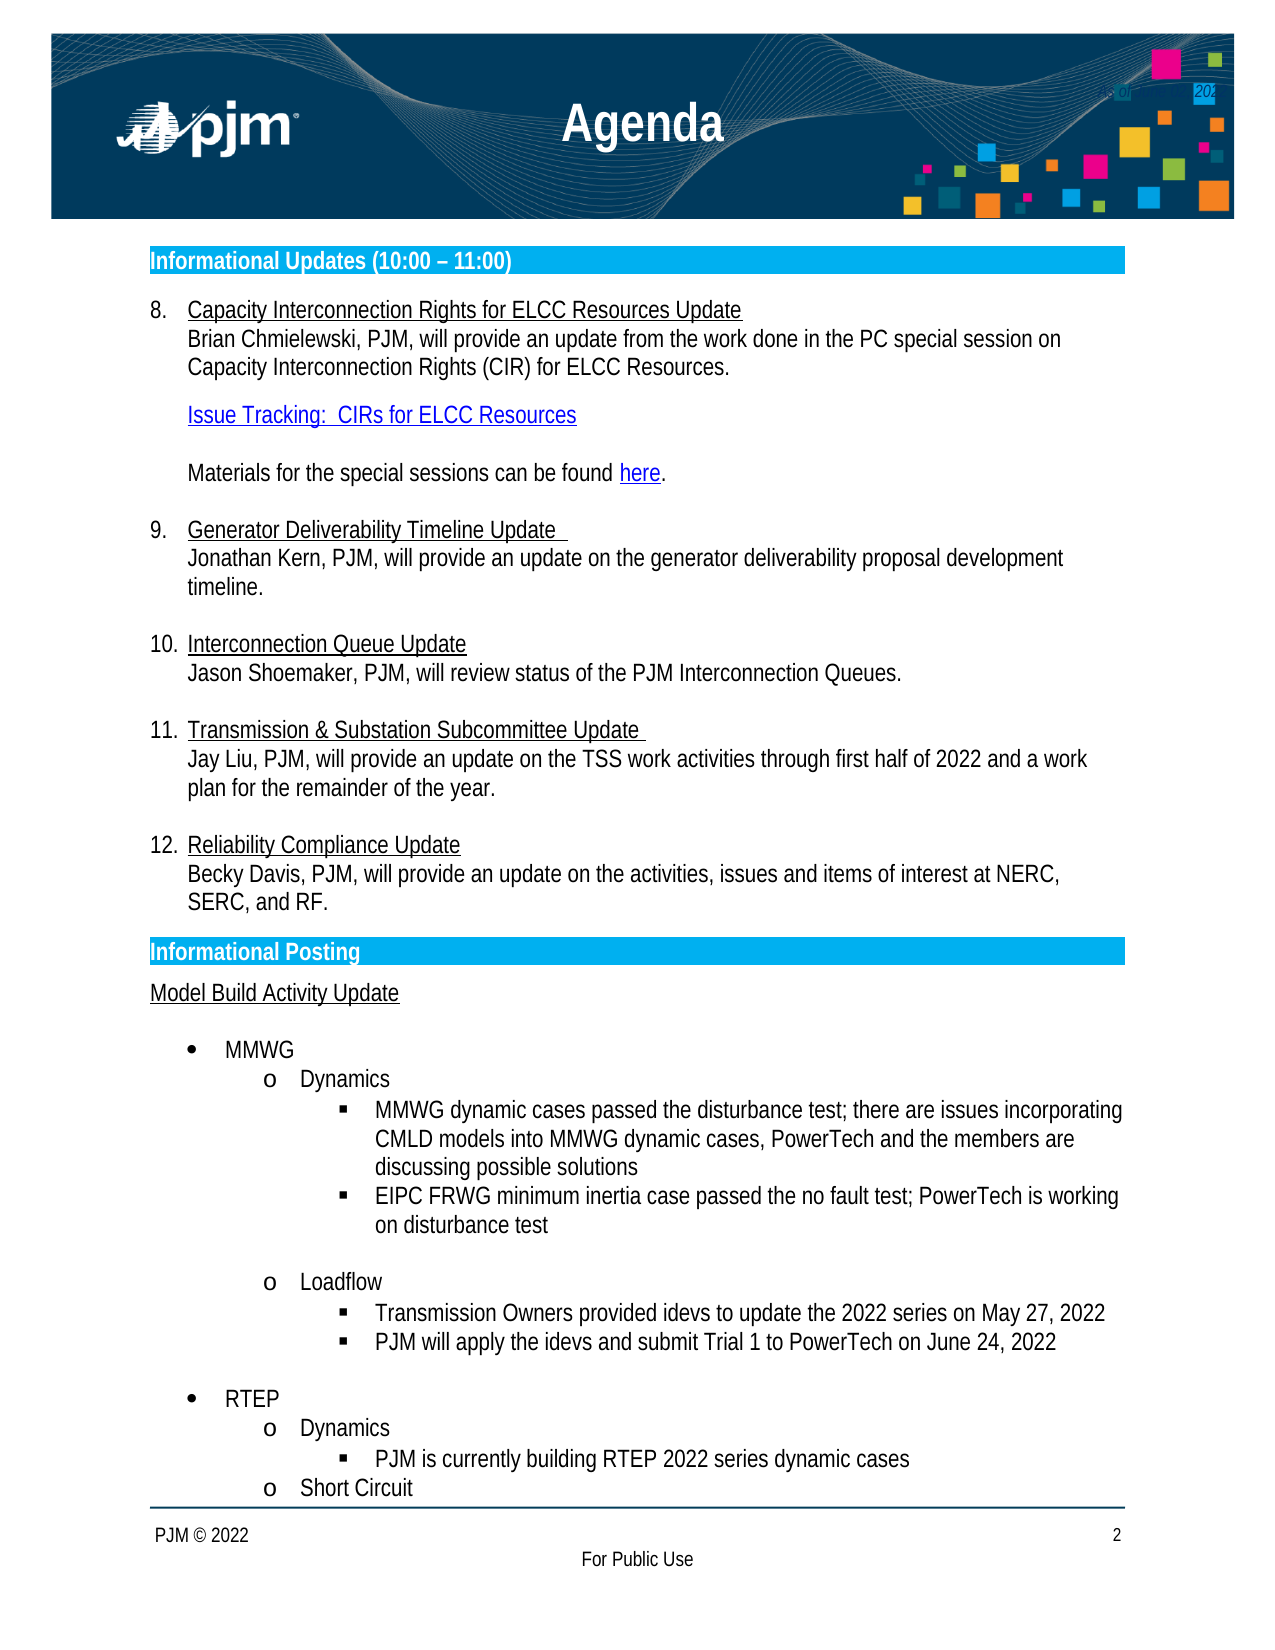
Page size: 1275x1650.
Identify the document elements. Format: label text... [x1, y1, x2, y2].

list MMWG [187, 1035, 1125, 1064]
list Interconnection Queue Update [150, 629, 1125, 658]
subtitle Issue Tracking: CIRs for ELCC Resources [187, 400, 1125, 429]
list Jay Liu, PJM, will provide an update on the TSS work activities through first half of 2022 and a work plan for the remainder of the year. [187, 744, 1125, 801]
subtitle Informational Updates (10:00 – 11:00) [150, 246, 1125, 274]
list EIPC FRWG minimum inertia case passed the no fault test; PowerTech is working on disturbance test [337, 1181, 1125, 1238]
list RTEP [187, 1384, 1125, 1413]
subtitle Materials for the special sessions can be found here. [187, 457, 1125, 486]
list Dynamics [262, 1064, 1125, 1095]
picture [51, 32, 1235, 219]
list Transmission Owners provided idevs to update the 2022 series on May 27, 2022 [337, 1298, 1125, 1327]
subtitle Informational Posting [150, 937, 1125, 965]
subtitle Brian Chmielewski, PJM, will provide an update from the work done in the PC special session on Capacity Interconnection Rights (CIR) for ELCC Resources. [187, 324, 1125, 381]
list Generator Deliverability Timeline Update [150, 515, 1125, 543]
list PJM will apply the idevs and submit Trial 1 to PowerTech on June 24, 2022 [337, 1327, 1125, 1356]
list PJM is currently building RTEP 2022 series dynamic cases [337, 1444, 1125, 1473]
list Loadflow [262, 1267, 1125, 1298]
list Transmission & Substation Subcommittee Update [150, 715, 1125, 744]
list Jonathan Kern, PJM, will provide an update on the generator deliverability proposal development timeline. [187, 543, 1125, 601]
text Model Build Activity Update [150, 978, 1125, 1006]
list Short Circuit [262, 1473, 1125, 1504]
list Reliability Compliance Update Becky Davis, PJM, will provide an update on the activities, issues and items of interest at NERC, SERC, and RF. [150, 830, 1125, 916]
list Dynamics [262, 1413, 1125, 1444]
subtitle Capacity Interconnection Rights for ELCC Resources Update [150, 295, 1125, 324]
list MMWG dynamic cases passed the disturbance test; there are issues incorporating CMLD models into MMWG dynamic cases, PowerTech and the members are discussing possible solutions [337, 1095, 1125, 1181]
list Jason Shoemaker, PJM, will review status of the PJM Interconnection Queues. [187, 658, 1125, 687]
